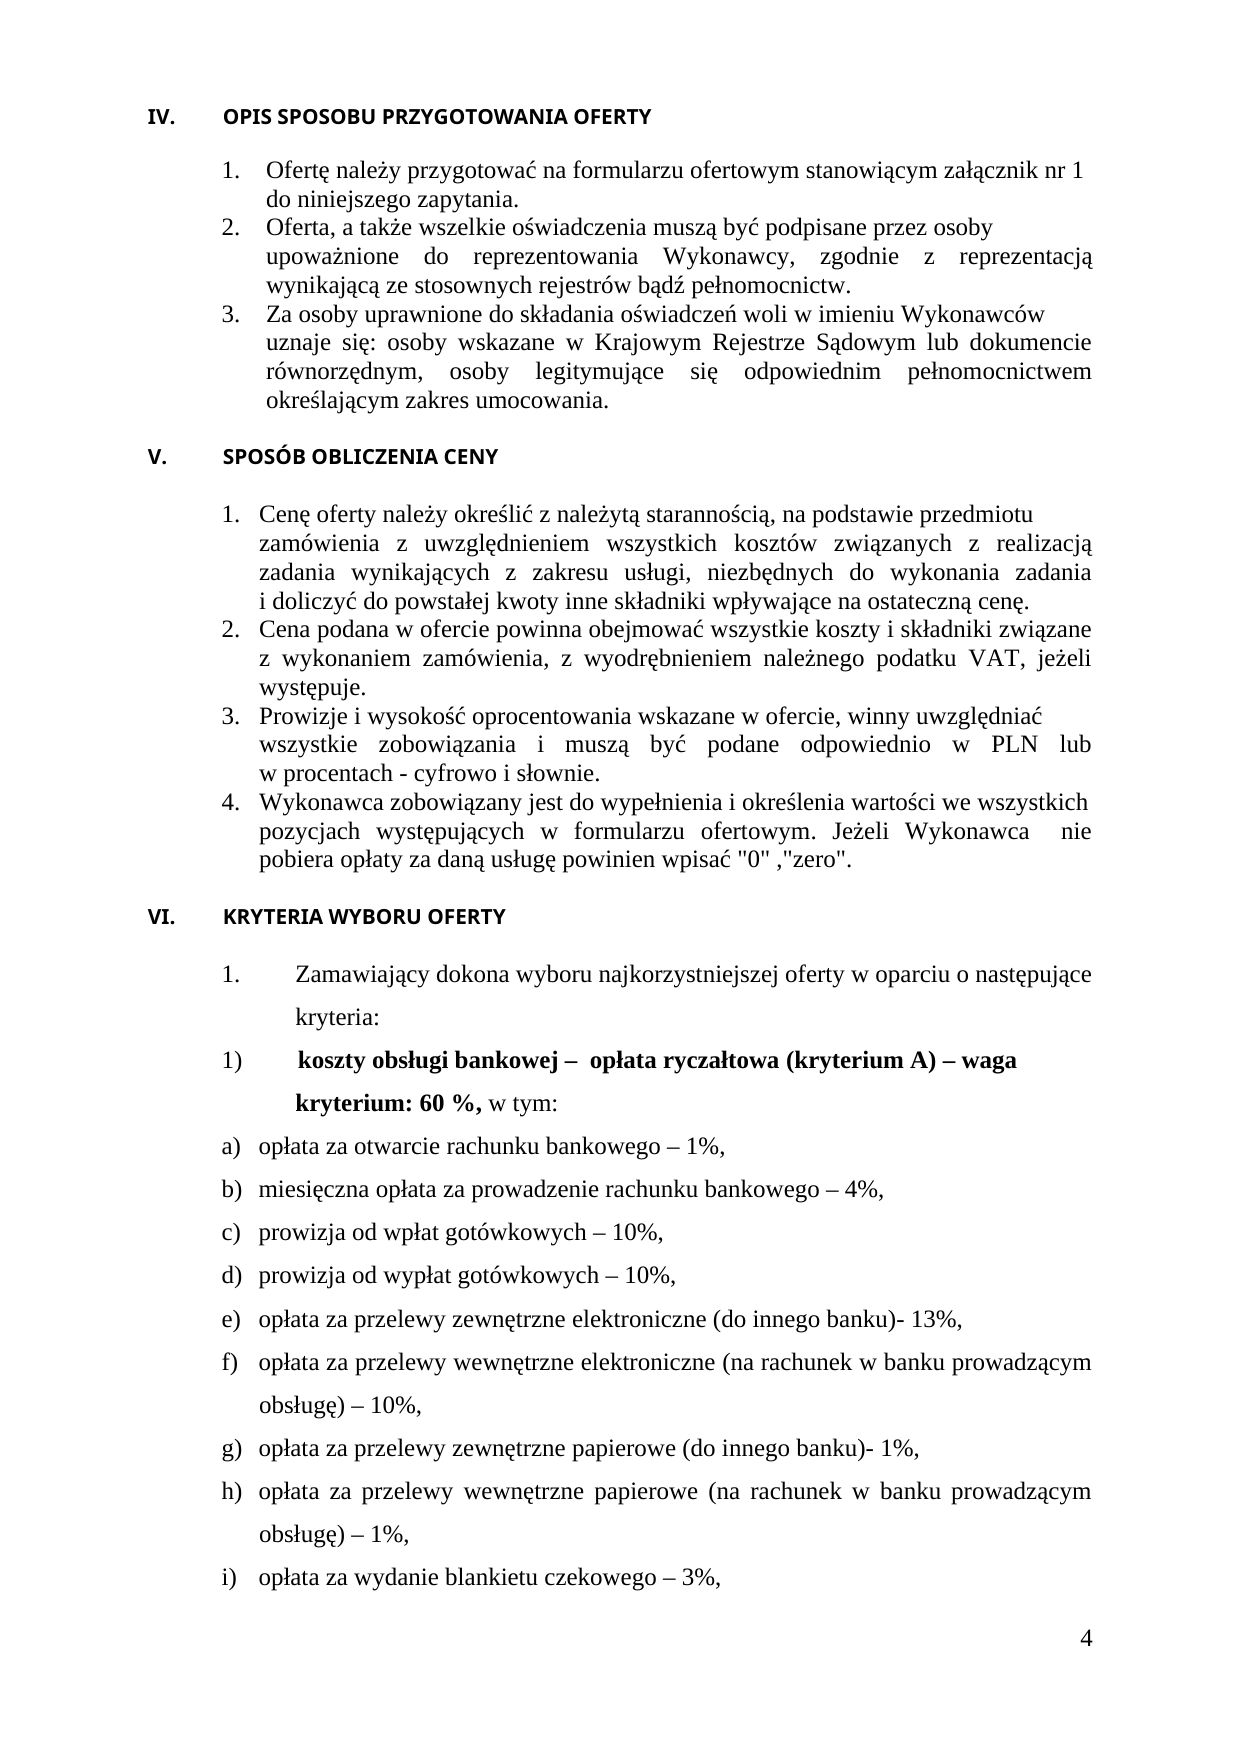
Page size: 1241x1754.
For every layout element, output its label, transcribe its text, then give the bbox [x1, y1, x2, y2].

list Oferta, a także wszelkie oświadczenia muszą być podpisane przez osoby [221, 212, 1093, 241]
list do niniejszego zapytania. [222, 184, 1093, 212]
text zamówienia z uwzględnieniem wszystkich kosztów związanych z realizacją zadania wynikających z zakresu usługi, niezbędnych do wykonania zadania i doliczyć do powstałej kwoty inne składniki wpływające na ostateczną cenę. [259, 528, 1093, 614]
text kryteria: [192, 1002, 1093, 1031]
list opłata za przelewy wewnętrzne elektroniczne (na rachunek w banku prowadzącym obsługę) – 10%, [221, 1347, 1093, 1419]
list SPOSÓB OBLICZENIA CENY [148, 442, 1093, 471]
list wszystkie zobowiązania i muszą być podane odpowiednio w PLN lub w procentach - cyfrowo i słownie. [259, 729, 1093, 787]
list upoważnione do reprezentowania Wykonawcy, zgodnie z reprezentacją wynikającą ze stosownych rejestrów bądź pełnomocnictw. [266, 241, 1093, 299]
list opłata za przelewy zewnętrzne elektroniczne (do innego banku)- 13%, [221, 1304, 1093, 1332]
list Prowizje i wysokość oprocentowania wskazane w ofercie, winny uwzględniać [221, 701, 1093, 729]
list prowizja od wpłat gotówkowych – 10%, [221, 1217, 1093, 1246]
list pozycjach występujących w formularzu ofertowym. Jeżeli Wykonawca nie pobiera opłaty za daną usługę powinien wpisać "0" ,"zero". [259, 816, 1093, 873]
list Za osoby uprawnione do składania oświadczeń woli w imieniu Wykonawców [221, 299, 1093, 327]
list Cena podana w ofercie powinna obejmować wszystkie koszty i składniki związane z wykonaniem zamówienia, z wyodrębnieniem należnego podatku VAT, jeżeli występuje. [221, 614, 1093, 701]
list Cenę oferty należy określić z należytą starannością, na podstawie przedmiotu [221, 499, 1093, 528]
list Zamawiający dokona wyboru najkorzystniejszej oferty w oparciu o następujące [185, 959, 1093, 987]
list uznaje się: osoby wskazane w Krajowym Rejestrze Sądowym lub dokumencie równorzędnym, osoby legitymujące się odpowiednim pełnomocnictwem określającym zakres umocowania. [266, 327, 1093, 414]
list miesięczna opłata za prowadzenie rachunku bankowego – 4%, [221, 1174, 1093, 1203]
text kryterium: 60 %, w tym: [223, 1088, 1093, 1117]
list opłata za przelewy zewnętrzne papierowe (do innego banku)- 1%, [221, 1433, 1093, 1462]
list prowizja od wypłat gotówkowych – 10%, [221, 1261, 1093, 1289]
list KRYTERIA WYBORU OFERTY [148, 902, 1093, 930]
list Ofertę należy przygotować na formularzu ofertowym stanowiącym załącznik nr 1 [221, 155, 1093, 184]
list OPIS SPOSOBU PRZYGOTOWANIA OFERTY [148, 102, 1093, 131]
list koszty obsługi bankowej – opłata ryczałtowa (kryterium A) – waga [221, 1045, 1093, 1074]
list opłata za otwarcie rachunku bankowego – 1%, [221, 1131, 1093, 1160]
list Wykonawca zobowiązany jest do wypełnienia i określenia wartości we wszystkich [221, 787, 1093, 816]
list opłata za przelewy wewnętrzne papierowe (na rachunek w banku prowadzącym obsługę) – 1%, [221, 1476, 1093, 1548]
list opłata za wydanie blankietu czekowego – 3%, [221, 1562, 1093, 1591]
